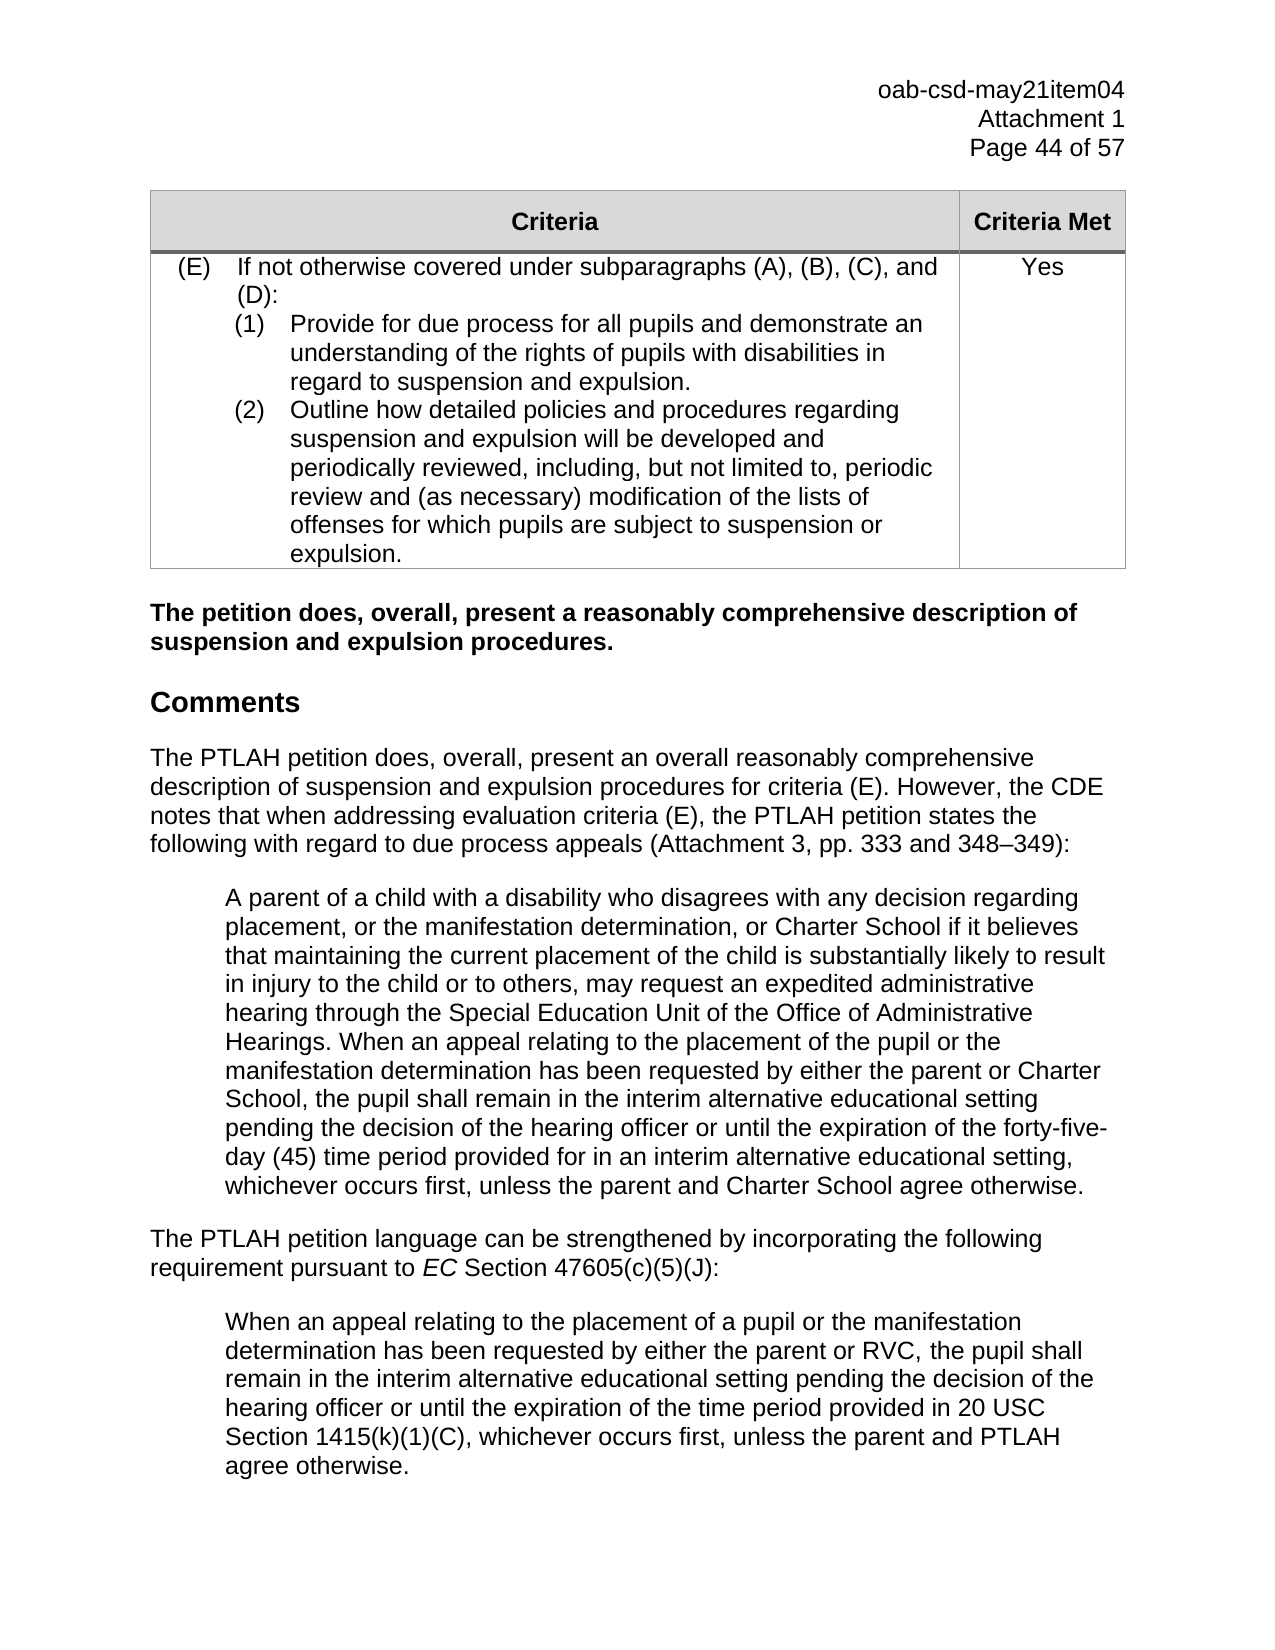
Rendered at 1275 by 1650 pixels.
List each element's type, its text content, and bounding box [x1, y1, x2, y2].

subtitle Comments [150, 684, 1125, 718]
table_header Criteria Met [960, 191, 1125, 250]
text The PTLAH petition does, overall, present an overall reasonably comprehensive description of suspension and expulsion procedures for criteria (E). However, the CDE notes that when addressing evaluation criteria (E), the PTLAH petition states the following with regard to due process appeals (Attachment 3, pp. 333 and 348–349): [150, 743, 1125, 858]
text When an appeal relating to the placement of a pupil or the manifestation determination has been requested by either the parent or RVC, the pupil shall remain in the interim alternative educational setting pending the decision of the hearing officer or until the expiration of the time period provided in 20 USC Section 1415(k)(1)(C), whichever occurs first, unless the parent and PTLAH agree otherwise. [225, 1307, 1125, 1479]
text A parent of a child with a disability who disagrees with any decision regarding placement, or the manifestation determination, or Charter School if it believes that maintaining the current placement of the child is substantially likely to result in injury to the child or to others, may request an expedited administrative hearing through the Special Education Unit of the Office of Administrative Hearings. When an appeal relating to the placement of the pupil or the manifestation determination has been requested by either the parent or Charter School, the pupil shall remain in the interim alternative educational setting pending the decision of the hearing officer or until the expiration of the forty-five-day (45) time period provided for in an interim alternative educational setting, whichever occurs first, unless the parent and Charter School agree otherwise. [225, 883, 1125, 1199]
table_cell If not otherwise covered under subparagraphs (A), (B), (C), and (D): Provide for due process for all pupils and demonstrate an understanding of the rights of pupils with disabilities in regard to suspension and expulsion. Outline how detailed policies and procedures regarding suspension and expulsion will be developed and periodically reviewed, including, but not limited to, periodic review and (as necessary) modification of the lists of offenses for which pupils are subject to suspension or expulsion. [151, 254, 959, 568]
table_header Criteria [151, 191, 959, 250]
text The petition does, overall, present a reasonably comprehensive description of suspension and expulsion procedures. [150, 598, 1125, 655]
text The PTLAH petition language can be strengthened by incorporating the following requirement pursuant to EC Section 47605(c)(5)(J): [150, 1224, 1125, 1282]
table_cell Yes [960, 254, 1125, 568]
